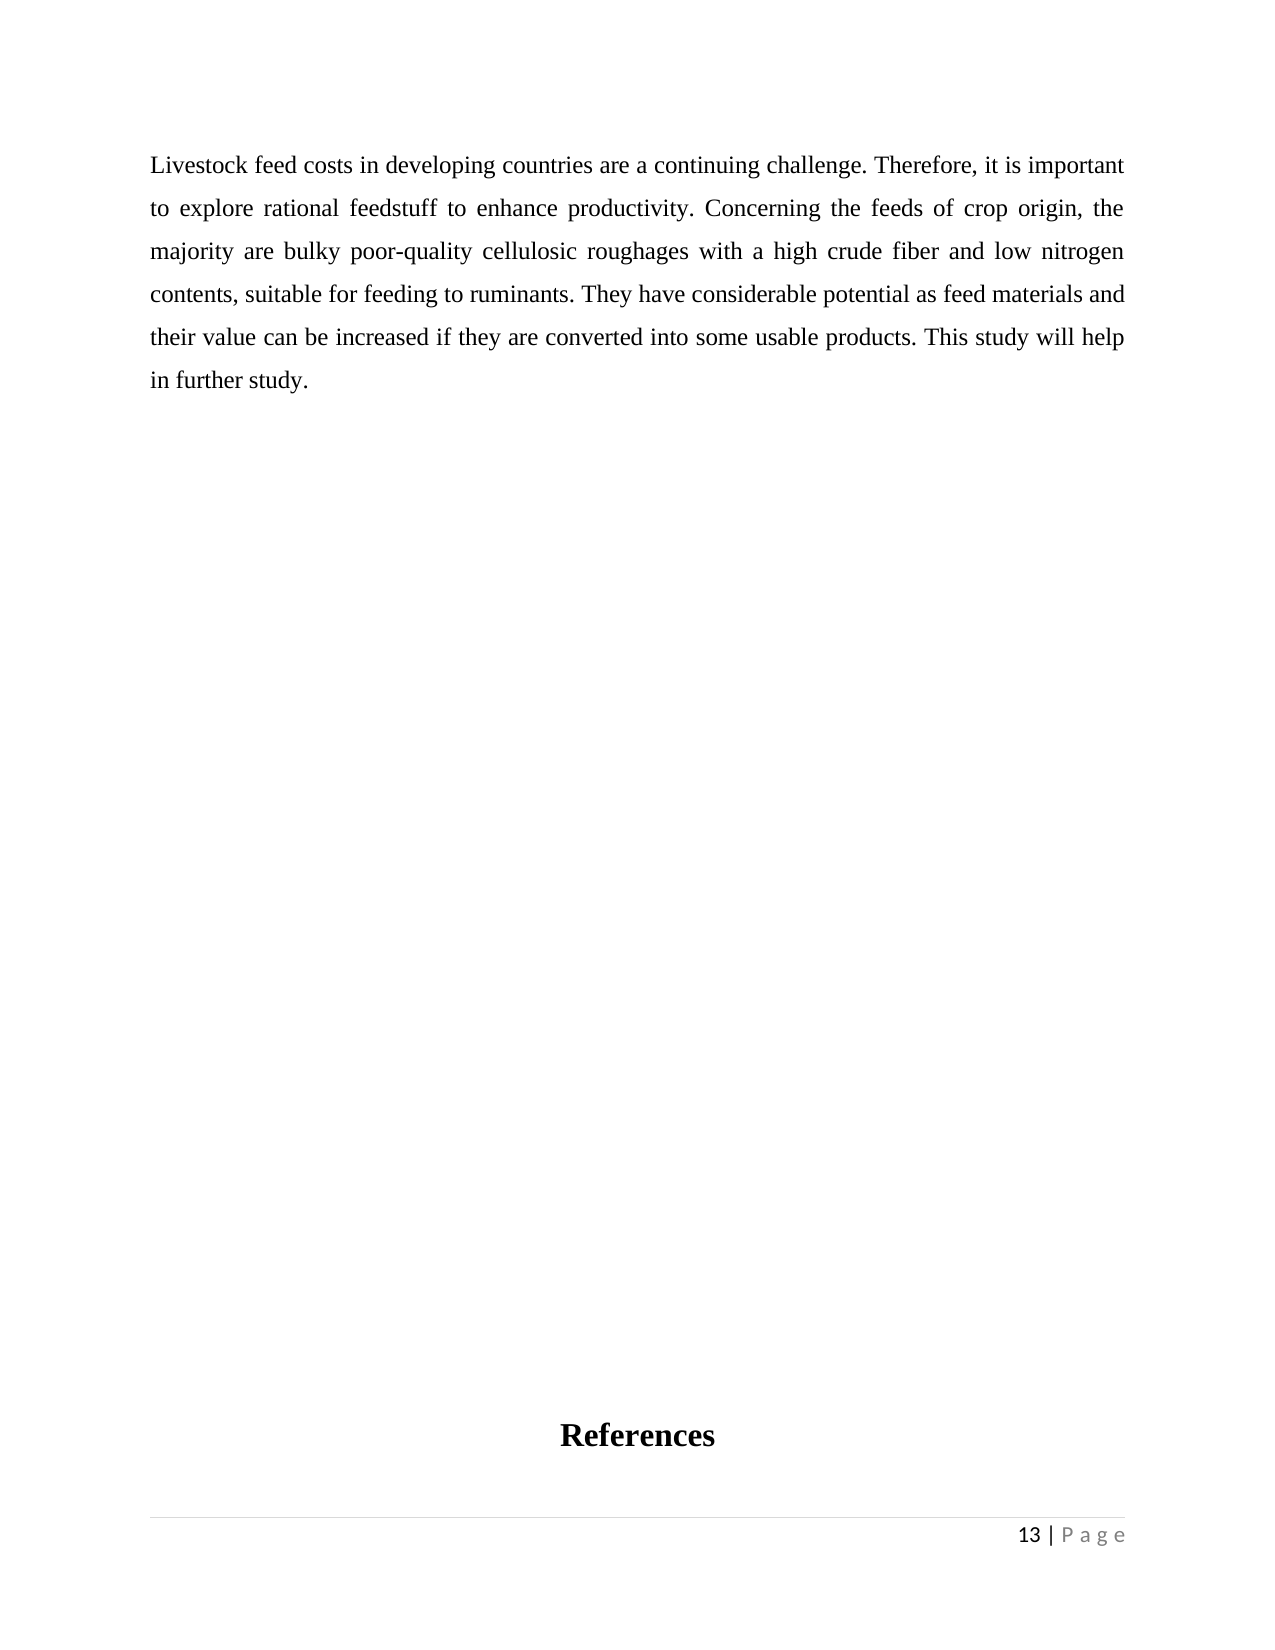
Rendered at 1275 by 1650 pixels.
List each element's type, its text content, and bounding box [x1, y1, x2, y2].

text Livestock feed costs in developing countries are a continuing challenge. Therefore, it is important to explore rational feedstuff to enhance productivity. Concerning the feeds of crop origin, the majority are bulky poor-quality cellulosic roughages with a high crude fiber and low nitrogen contents, suitable for feeding to ruminants. They have considerable potential as feed materials and their value can be increased if they are converted into some usable products. This study will help in further study. [150, 150, 1125, 394]
text References [150, 1415, 1125, 1454]
